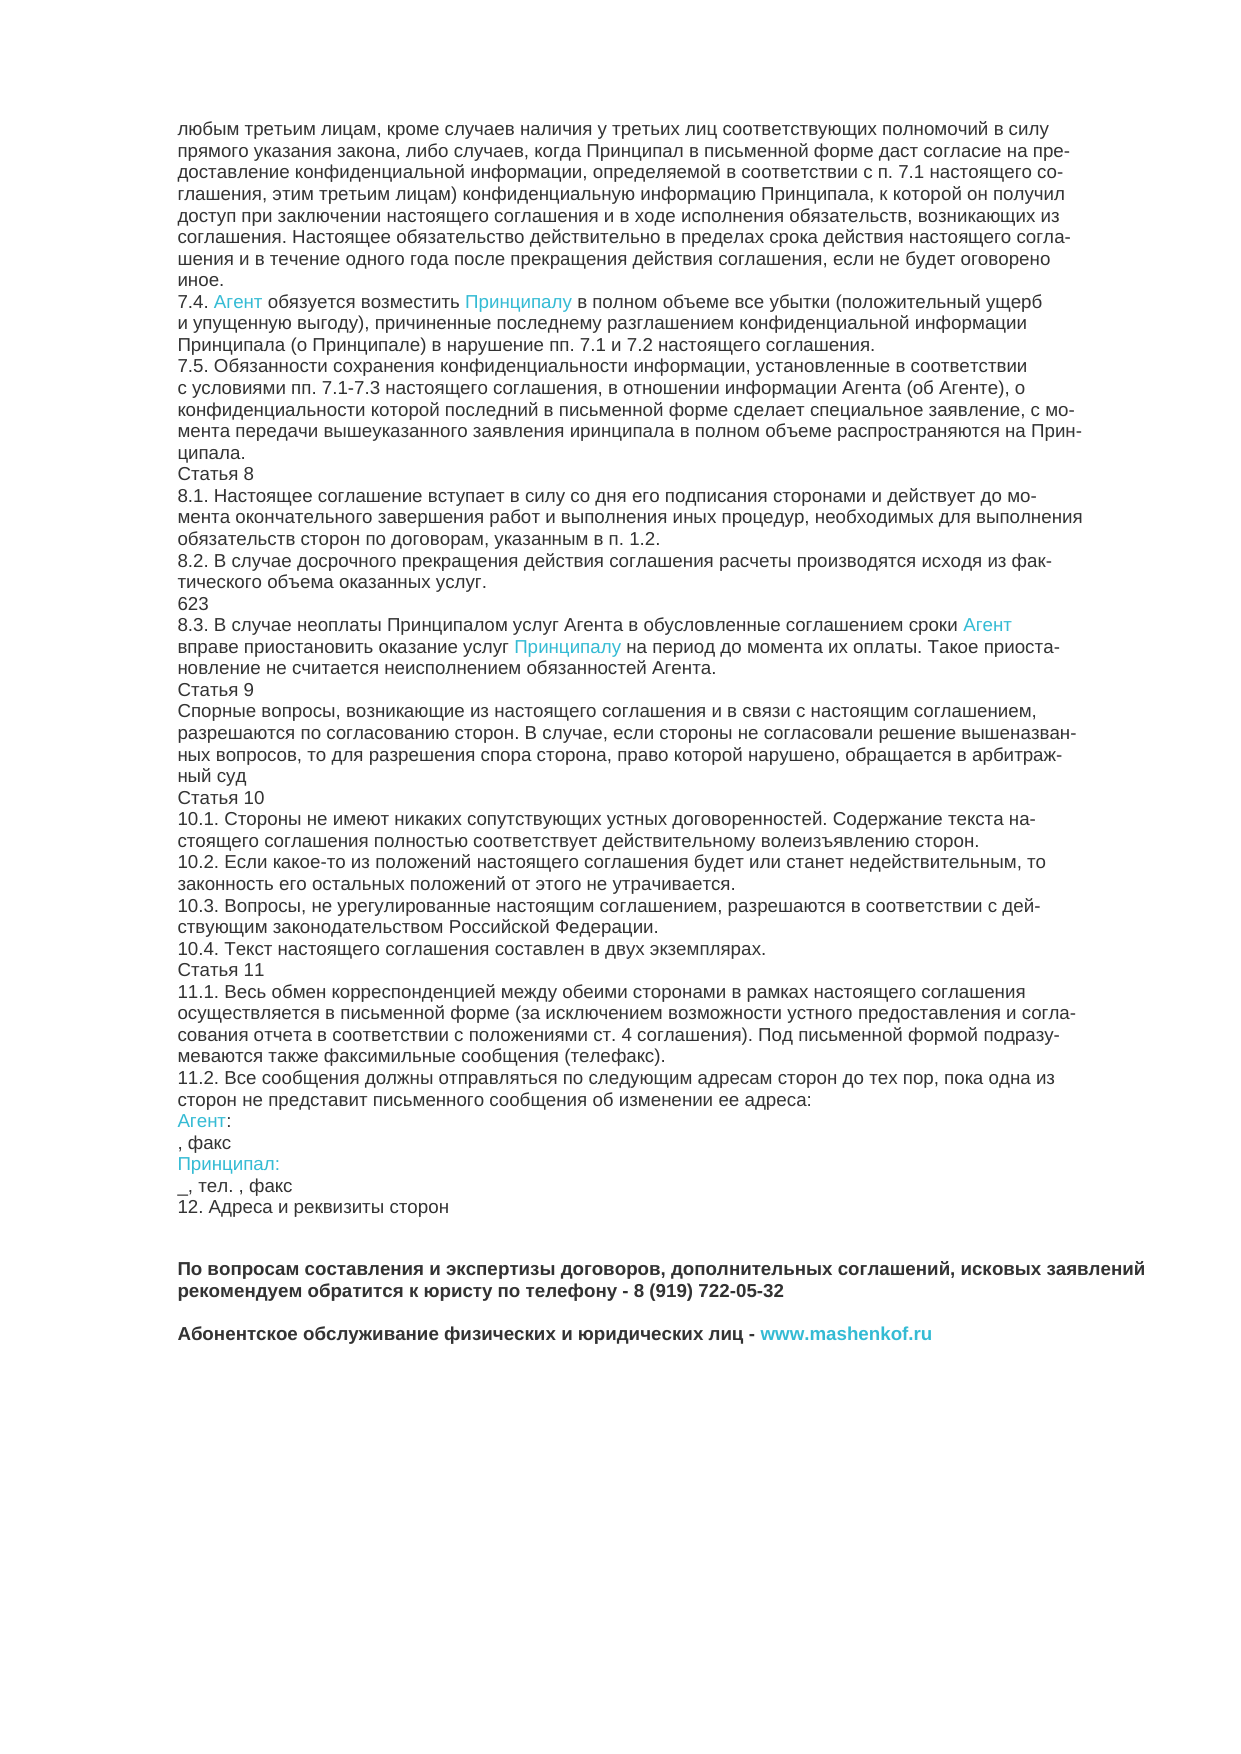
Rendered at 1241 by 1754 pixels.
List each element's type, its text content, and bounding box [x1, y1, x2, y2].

text 12. Адреса и реквизиты сторон [177, 1196, 1152, 1218]
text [177, 118, 1152, 1196]
text По вопросам составления и экспертизы договоров, дополнительных соглашений, исковых заявлений рекомендуем обратится к юристу по телефону - 8 (919) 722-05-32 Абонентское обслуживание физических и юридических лиц - www.mashenkof.ru [177, 1258, 1152, 1344]
